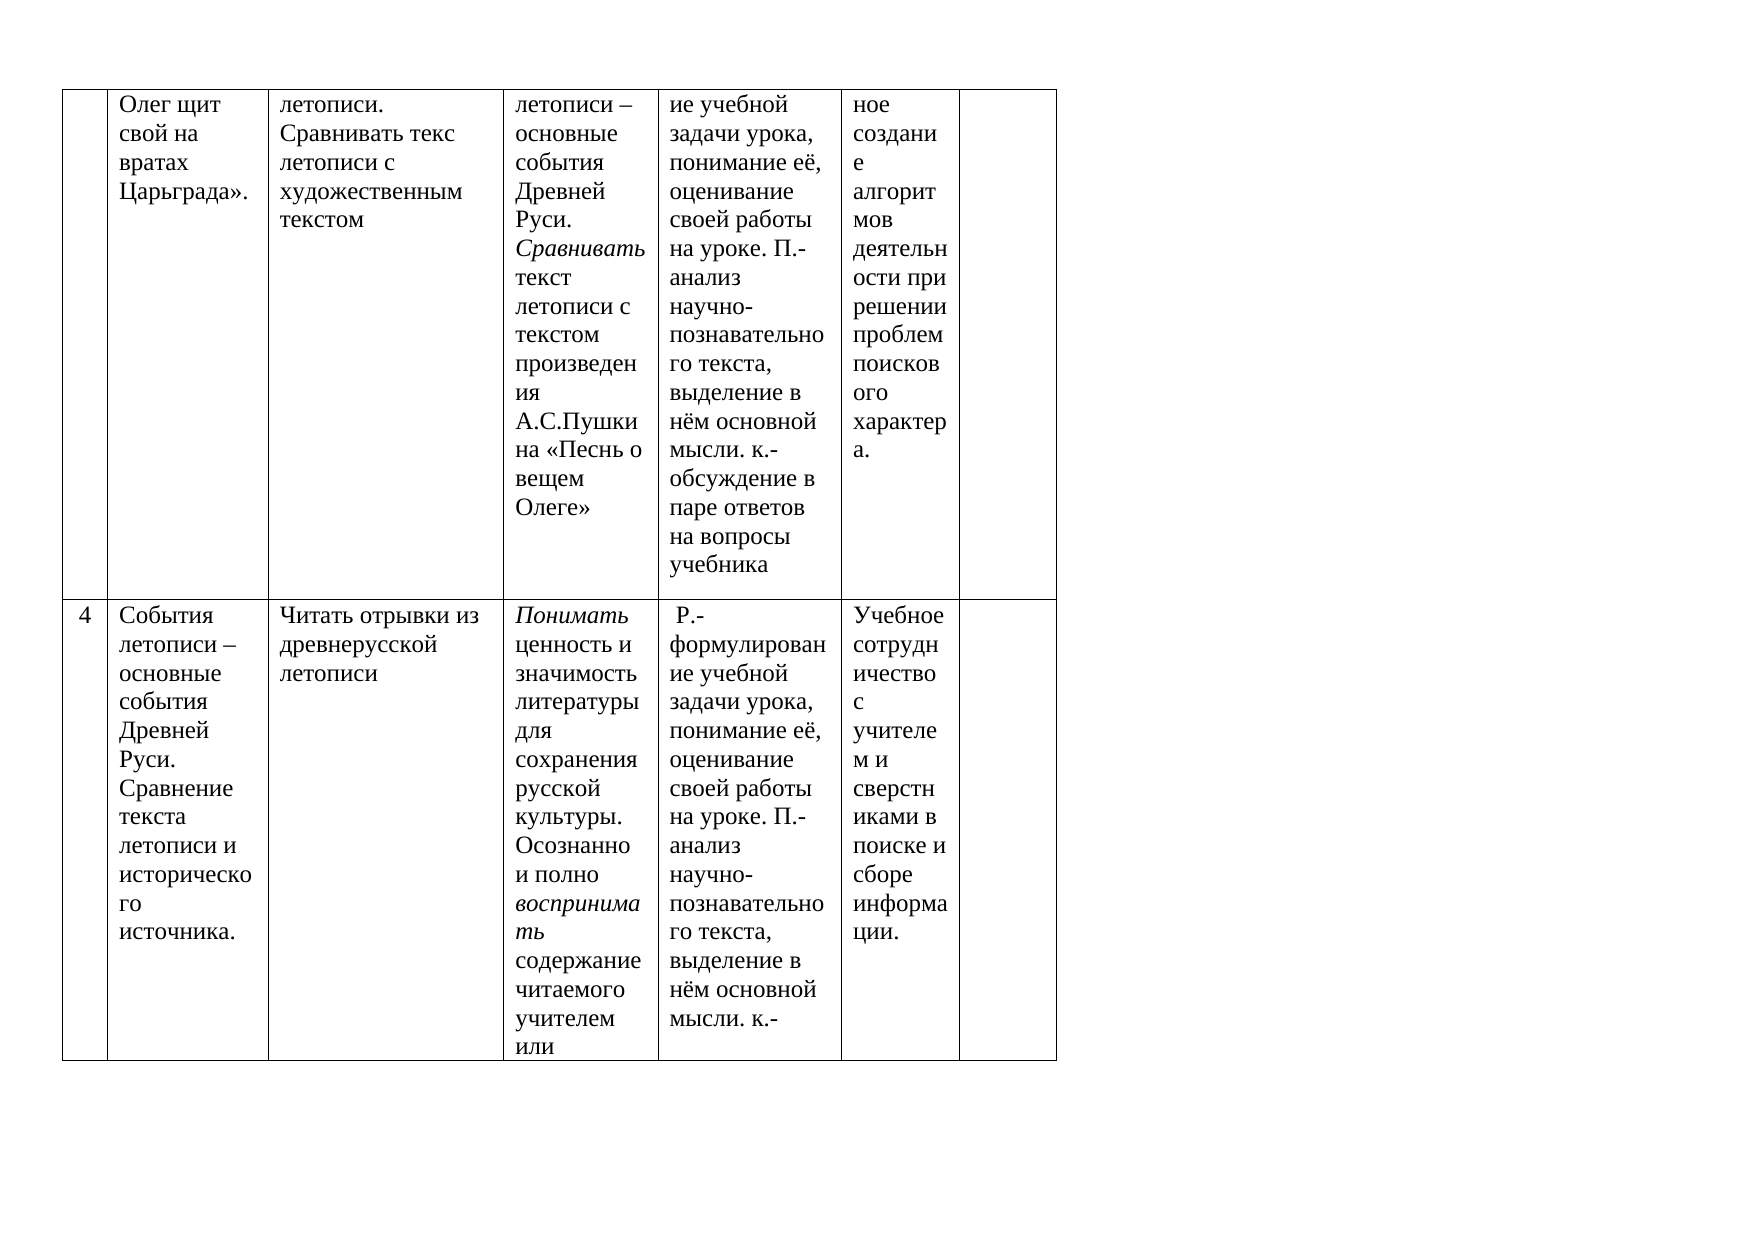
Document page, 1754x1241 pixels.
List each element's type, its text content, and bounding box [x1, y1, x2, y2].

table_cell 3 [63, 90, 107, 599]
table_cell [108, 600, 268, 1060]
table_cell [269, 600, 503, 1060]
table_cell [504, 600, 658, 1060]
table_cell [659, 90, 841, 599]
table_cell 4 [63, 600, 107, 1060]
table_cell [108, 90, 268, 599]
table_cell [659, 600, 841, 1060]
table_cell [960, 600, 1056, 1060]
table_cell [842, 600, 959, 1060]
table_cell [269, 90, 503, 599]
table_cell [960, 90, 1056, 599]
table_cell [504, 90, 658, 599]
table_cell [842, 90, 959, 599]
